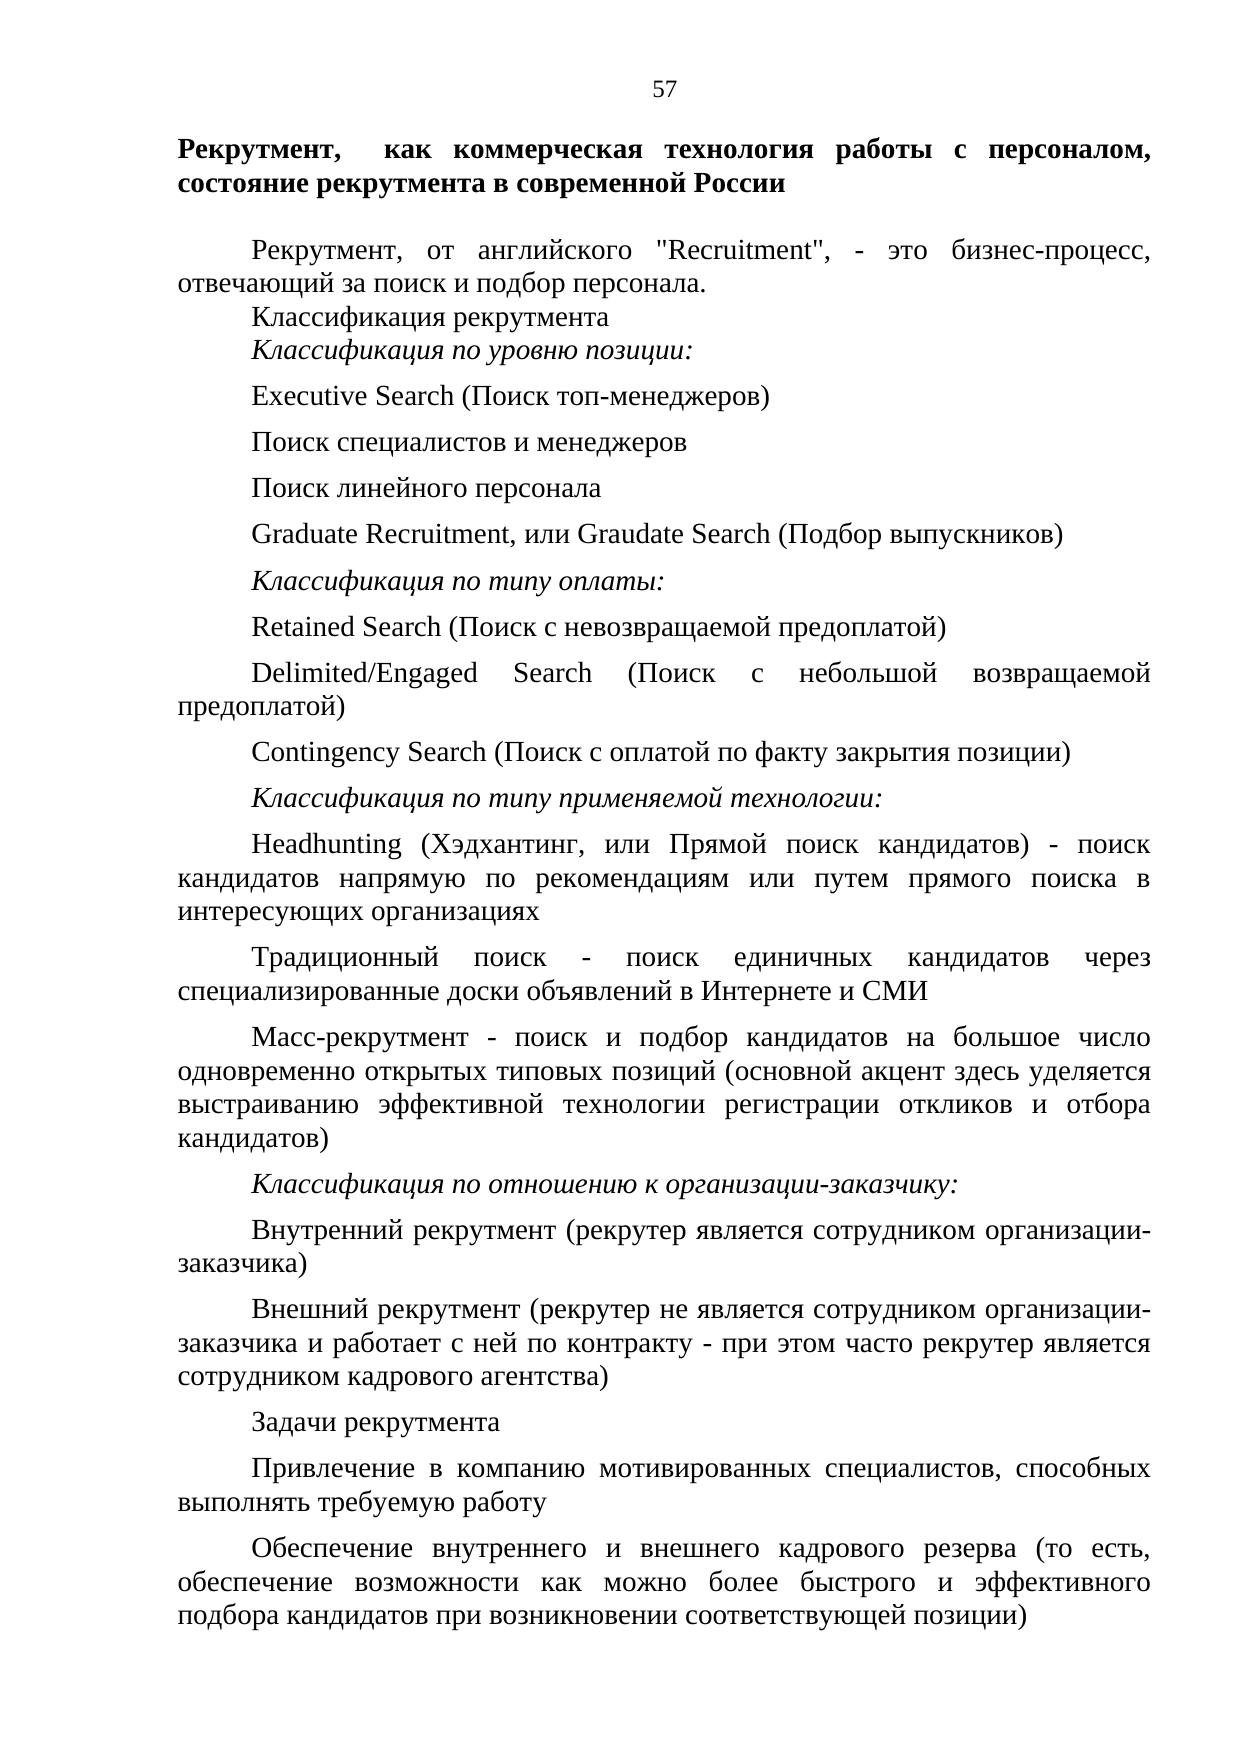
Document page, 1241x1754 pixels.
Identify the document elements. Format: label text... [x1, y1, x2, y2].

text Contingency Search (Поиск с оплатой по факту закрытия позиции) [177, 734, 1152, 768]
text Обеспечение внутреннего и внешнего кадрового резерва (то есть, обеспечение возможности как можно более быстрого и эффективного подбора кандидатов при возникновении соответствующей позиции) [177, 1530, 1152, 1631]
text Классификация по уровню позиции: [177, 332, 1152, 366]
text Внешний рекрутмент (рекрутер не является сотрудником организации-заказчика и работает с ней по контракту - при этом часто рекрутер является сотрудником кадрового агентства) [177, 1291, 1152, 1392]
text Retained Search (Поиск с невозвращаемой предоплатой) [177, 609, 1152, 642]
text Headhunting (Хэдхантинг, или Прямой поиск кандидатов) - поиск кандидатов напрямую по рекомендациям или путем прямого поиска в интересующих организациях [177, 826, 1152, 927]
text Классификация по отношению к организации-заказчику: [177, 1166, 1152, 1199]
text Executive Search (Поиск топ-менеджеров) [177, 378, 1152, 412]
text Задачи рекрутмента [177, 1404, 1152, 1438]
text Поиск специалистов и менеджеров [177, 424, 1152, 458]
text Масс-рекрутмент - поиск и подбор кандидатов на большое число одновременно открытых типовых позиций (основной акцент здесь уделяется выстраиванию эффективной технологии регистрации откликов и отбора кандидатов) [177, 1019, 1152, 1153]
text Рекрутмент, от английского "Recruitment", - это бизнес-процесс, отвечающий за поиск и подбор персонала. [177, 232, 1152, 299]
text Delimited/Engaged Search (Поиск с небольшой возвращаемой предоплатой) [177, 655, 1152, 722]
text Классификация по типу оплаты: [177, 563, 1152, 596]
text Классификация рекрутмента [177, 299, 1152, 332]
text Поиск линейного персонала [177, 471, 1152, 504]
text Классификация по типу применяемой технологии: [177, 780, 1152, 814]
text Привлечение в компанию мотивированных специалистов, способных выполнять требуемую работу [177, 1451, 1152, 1518]
text Традиционный поиск - поиск единичных кандидатов через специализированные доски объявлений в Интернете и СМИ [177, 939, 1152, 1007]
text Graduate Recruitment, или Graudate Search (Подбор выпускников) [177, 517, 1152, 550]
text Внутренний рекрутмент (рекрутер является сотрудником организации-заказчика) [177, 1212, 1152, 1279]
text Рекрутмент, как коммерческая технология работы с персоналом, состояние рекрутмента в современной России [177, 131, 1152, 198]
